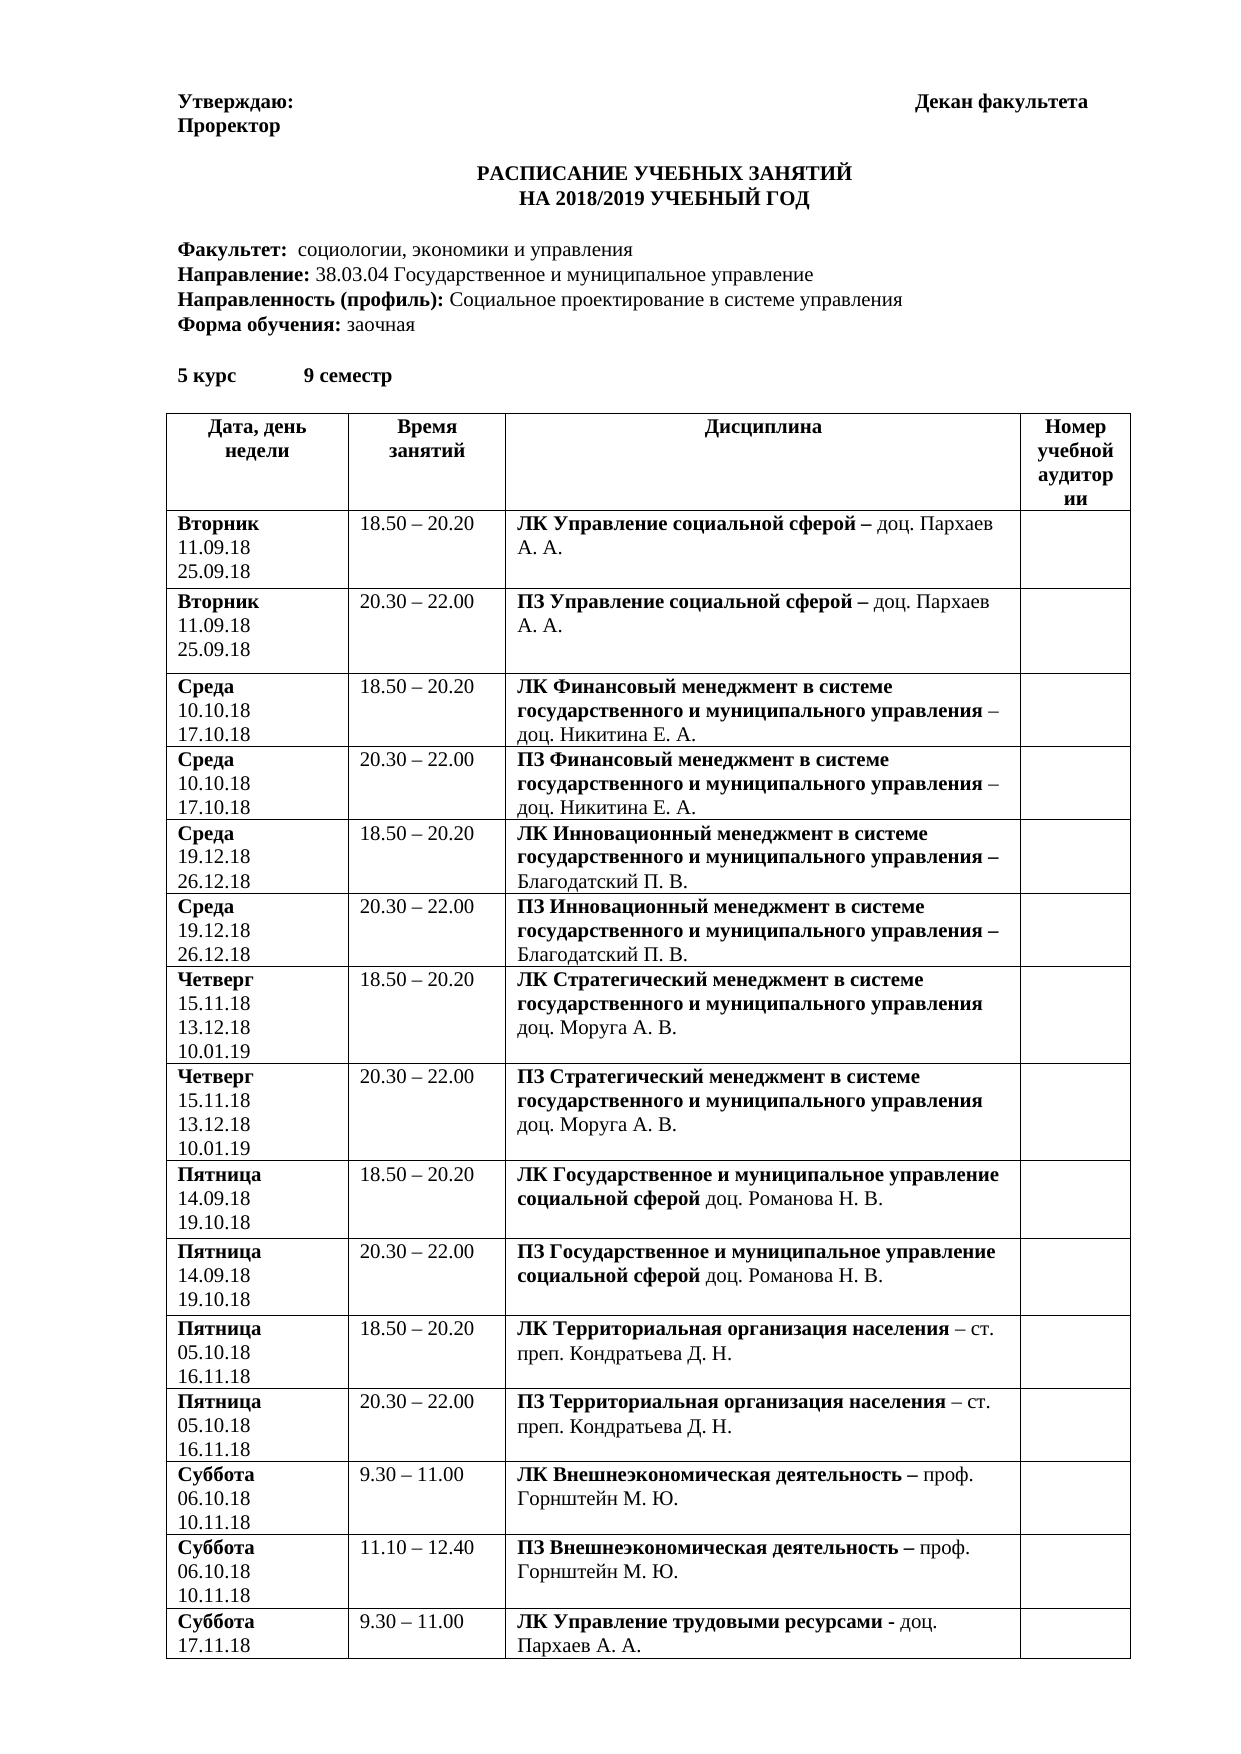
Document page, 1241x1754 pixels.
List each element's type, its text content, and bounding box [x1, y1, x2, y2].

table_cell 20.30 – 22.00 [349, 1389, 505, 1461]
table_cell [1021, 1609, 1130, 1658]
table_cell [1021, 967, 1130, 1063]
table_cell [1021, 589, 1130, 673]
table_cell ПЗ Стратегический менеджмент в системе государственного и муниципального управления доц. Моруга А. В. [506, 1064, 1020, 1160]
table_cell 20.30 – 22.00 [349, 747, 505, 819]
text Направленность (профиль): Социальное проектирование в системе управления [177, 287, 1152, 311]
table_cell 20.30 – 22.00 [349, 894, 505, 966]
text Форма обучения: заочная [177, 312, 1152, 336]
table_cell Пятница 05.10.18 16.11.18 [167, 1389, 348, 1461]
table_cell 9.30 – 11.00 [349, 1462, 505, 1534]
table_cell [1021, 1389, 1130, 1461]
table_cell 18.50 – 20.20 [349, 1161, 505, 1237]
table_cell 18.50 – 20.20 [349, 820, 505, 893]
table_cell ПЗ Финансовый менеджмент в системе государственного и муниципального управления – доц. Никитина Е. А. [506, 747, 1020, 819]
table_cell 18.50 – 20.20 [349, 967, 505, 1063]
table_cell [1021, 674, 1130, 746]
table_header Дисциплина [506, 414, 1020, 510]
table_cell [1021, 1161, 1130, 1237]
table_header Время занятий [349, 414, 505, 510]
table_cell Среда 19.12.18 26.12.18 [167, 820, 348, 893]
table_cell ЛК Управление социальной сферой – доц. Пархаев А. А. [506, 511, 1020, 588]
table_cell Суббота 06.10.18 10.11.18 [167, 1535, 348, 1607]
text Проректор [177, 113, 1152, 137]
table_cell 20.30 – 22.00 [349, 1064, 505, 1160]
table_cell ПЗ Внешнеэкономическая деятельность – проф. Горнштейн М. Ю. [506, 1535, 1020, 1607]
table_cell Вторник 11.09.18 25.09.18 [167, 589, 348, 673]
text Факультет: социологии, экономики и управления [177, 236, 1152, 261]
text Направление: 38.03.04 Государственное и муниципальное управление [177, 262, 1152, 286]
table_cell 9.30 – 11.00 [349, 1609, 505, 1658]
table_cell ЛК Управление трудовыми ресурсами - доц. Пархаев А. А. [506, 1609, 1020, 1658]
table_cell Вторник 11.09.18 25.09.18 [167, 511, 348, 588]
table_cell Четверг 15.11.18 13.12.18 10.01.19 [167, 967, 348, 1063]
table_cell 18.50 – 20.20 [349, 511, 505, 588]
table_cell [1021, 747, 1130, 819]
table_cell ЛК Инновационный менеджмент в системе государственного и муниципального управления – Благодатский П. В. [506, 820, 1020, 893]
table_cell Четверг 15.11.18 13.12.18 10.01.19 [167, 1064, 348, 1160]
table_cell [1021, 1064, 1130, 1160]
table_cell Пятница 14.09.18 19.10.18 [167, 1161, 348, 1237]
table_cell [1021, 1462, 1130, 1534]
table_cell Пятница 14.09.18 19.10.18 [167, 1239, 348, 1314]
table_cell Среда 10.10.18 17.10.18 [167, 674, 348, 746]
table_cell [1021, 1316, 1130, 1388]
table_cell [1021, 1535, 1130, 1607]
table_cell Среда 10.10.18 17.10.18 [167, 747, 348, 819]
table_cell ПЗ Государственное и муниципальное управление социальной сферой доц. Романова Н. В. [506, 1239, 1020, 1314]
table_cell Суббота 06.10.18 10.11.18 [167, 1462, 348, 1534]
text 5 курс 9 семестр [177, 362, 1152, 387]
table_cell ПЗ Инновационный менеджмент в системе государственного и муниципального управления – Благодатский П. В. [506, 894, 1020, 966]
table_cell [1021, 1239, 1130, 1314]
table_cell ЛК Стратегический менеджмент в системе государственного и муниципального управления доц. Моруга А. В. [506, 967, 1020, 1063]
table_cell [1021, 820, 1130, 893]
table_cell ЛК Финансовый менеджмент в системе государственного и муниципального управления – доц. Никитина Е. А. [506, 674, 1020, 746]
text Утверждаю: Декан факультета [177, 89, 1152, 113]
text РАСПИСАНИЕ УЧЕБНЫХ ЗАНЯТИЙ [177, 161, 1152, 185]
table_cell Среда 19.12.18 26.12.18 [167, 894, 348, 966]
table_cell ПЗ Управление социальной сферой – доц. Пархаев А. А. [506, 589, 1020, 673]
table_cell [1021, 894, 1130, 966]
table_cell ЛК Внешнеэкономическая деятельность – проф. Горнштейн М. Ю. [506, 1462, 1020, 1534]
table_cell ЛК Территориальная организация населения – ст. преп. Кондратьева Д. Н. [506, 1316, 1020, 1388]
table_cell [1021, 511, 1130, 588]
table_cell Суббота 17.11.18 [167, 1609, 348, 1658]
table_cell ПЗ Территориальная организация населения – ст. преп. Кондратьева Д. Н. [506, 1389, 1020, 1461]
table_header Номер учебной аудитории [1021, 414, 1130, 510]
table_cell 18.50 – 20.20 [349, 674, 505, 746]
text НА 2018/2019 УЧЕБНЫЙ ГОД [177, 186, 1152, 210]
table_cell 20.30 – 22.00 [349, 589, 505, 673]
table_cell 18.50 – 20.20 [349, 1316, 505, 1388]
table_cell Пятница 05.10.18 16.11.18 [167, 1316, 348, 1388]
table_cell 11.10 – 12.40 [349, 1535, 505, 1607]
table_header Дата, день недели [167, 414, 348, 510]
table_cell 20.30 – 22.00 [349, 1239, 505, 1314]
table_cell ЛК Государственное и муниципальное управление социальной сферой доц. Романова Н. В. [506, 1161, 1020, 1237]
